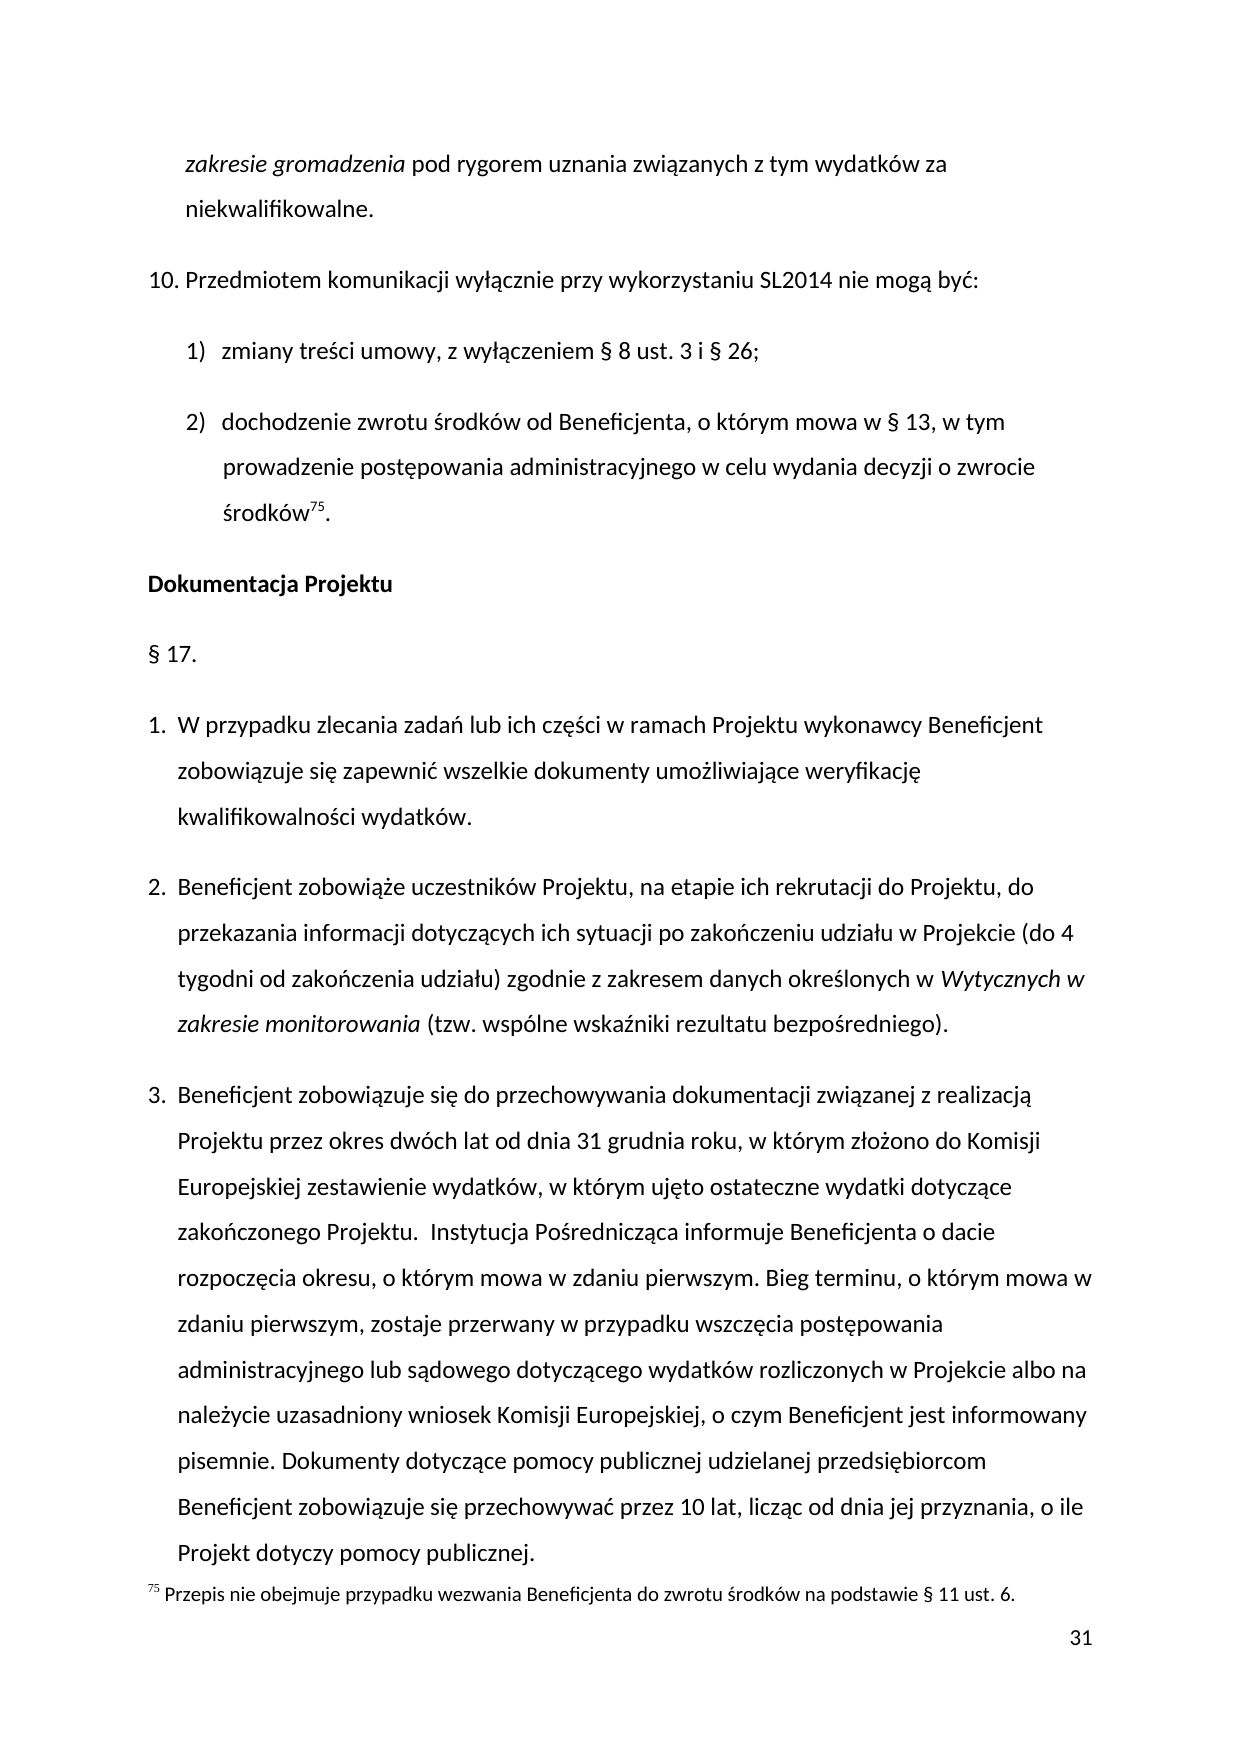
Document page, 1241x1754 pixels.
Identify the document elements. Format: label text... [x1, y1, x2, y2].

list Beneficjent zobowiązuje się do przechowywania dokumentacji związanej z realizacją Projektu przez okres dwóch lat od dnia 31 grudnia roku, w którym złożono do Komisji Europejskiej zestawienie wydatków, w którym ujęto ostateczne wydatki dotyczące zakończonego Projektu. Instytucja Pośrednicząca informuje Beneficjenta o dacie rozpoczęcia okresu, o którym mowa w zdaniu pierwszym. Bieg terminu, o którym mowa w zdaniu pierwszym, zostaje przerwany w przypadku wszczęcia postępowania administracyjnego lub sądowego dotyczącego wydatków rozliczonych w Projekcie albo na należycie uzasadniony wniosek Komisji Europejskiej, o czym Beneficjent jest informowany pisemnie. Dokumenty dotyczące pomocy publicznej udzielanej przedsiębiorcom Beneficjent zobowiązuje się przechowywać przez 10 lat, licząc od dnia jej przyznania, o ile Projekt dotyczy pomocy publicznej. [148, 1079, 1092, 1567]
text Dokumentacja Projektu [148, 568, 1092, 598]
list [148, 148, 1092, 224]
list dochodzenie zwrotu środków od Beneficjenta, o którym mowa w § 13, w tym prowadzenie postępowania administracyjnego w celu wydania decyzji o zwrocie środków. [186, 406, 1092, 528]
list W przypadku zlecania zadań lub ich części w ramach Projektu wykonawcy Beneficjent zobowiązuje się zapewnić wszelkie dokumenty umożliwiające weryfikację kwalifikowalności wydatków. [148, 709, 1092, 831]
list Przedmiotem komunikacji wyłącznie przy wykorzystaniu SL2014 nie mogą być: [148, 264, 1092, 295]
list Beneficjent zobowiąże uczestników Projektu, na etapie ich rekrutacji do Projektu, do przekazania informacji dotyczących ich sytuacji po zakończeniu udziału w Projekcie (do 4 tygodni od zakończenia udziału) zgodnie z zakresem danych określonych w Wytycznych w zakresie monitorowania (tzw. wspólne wskaźniki rezultatu bezpośredniego). [148, 871, 1092, 1039]
list zmiany treści umowy, z wyłączeniem § 8 ust. 3 i § 26; [186, 335, 1092, 365]
text § 17. [148, 638, 1092, 669]
